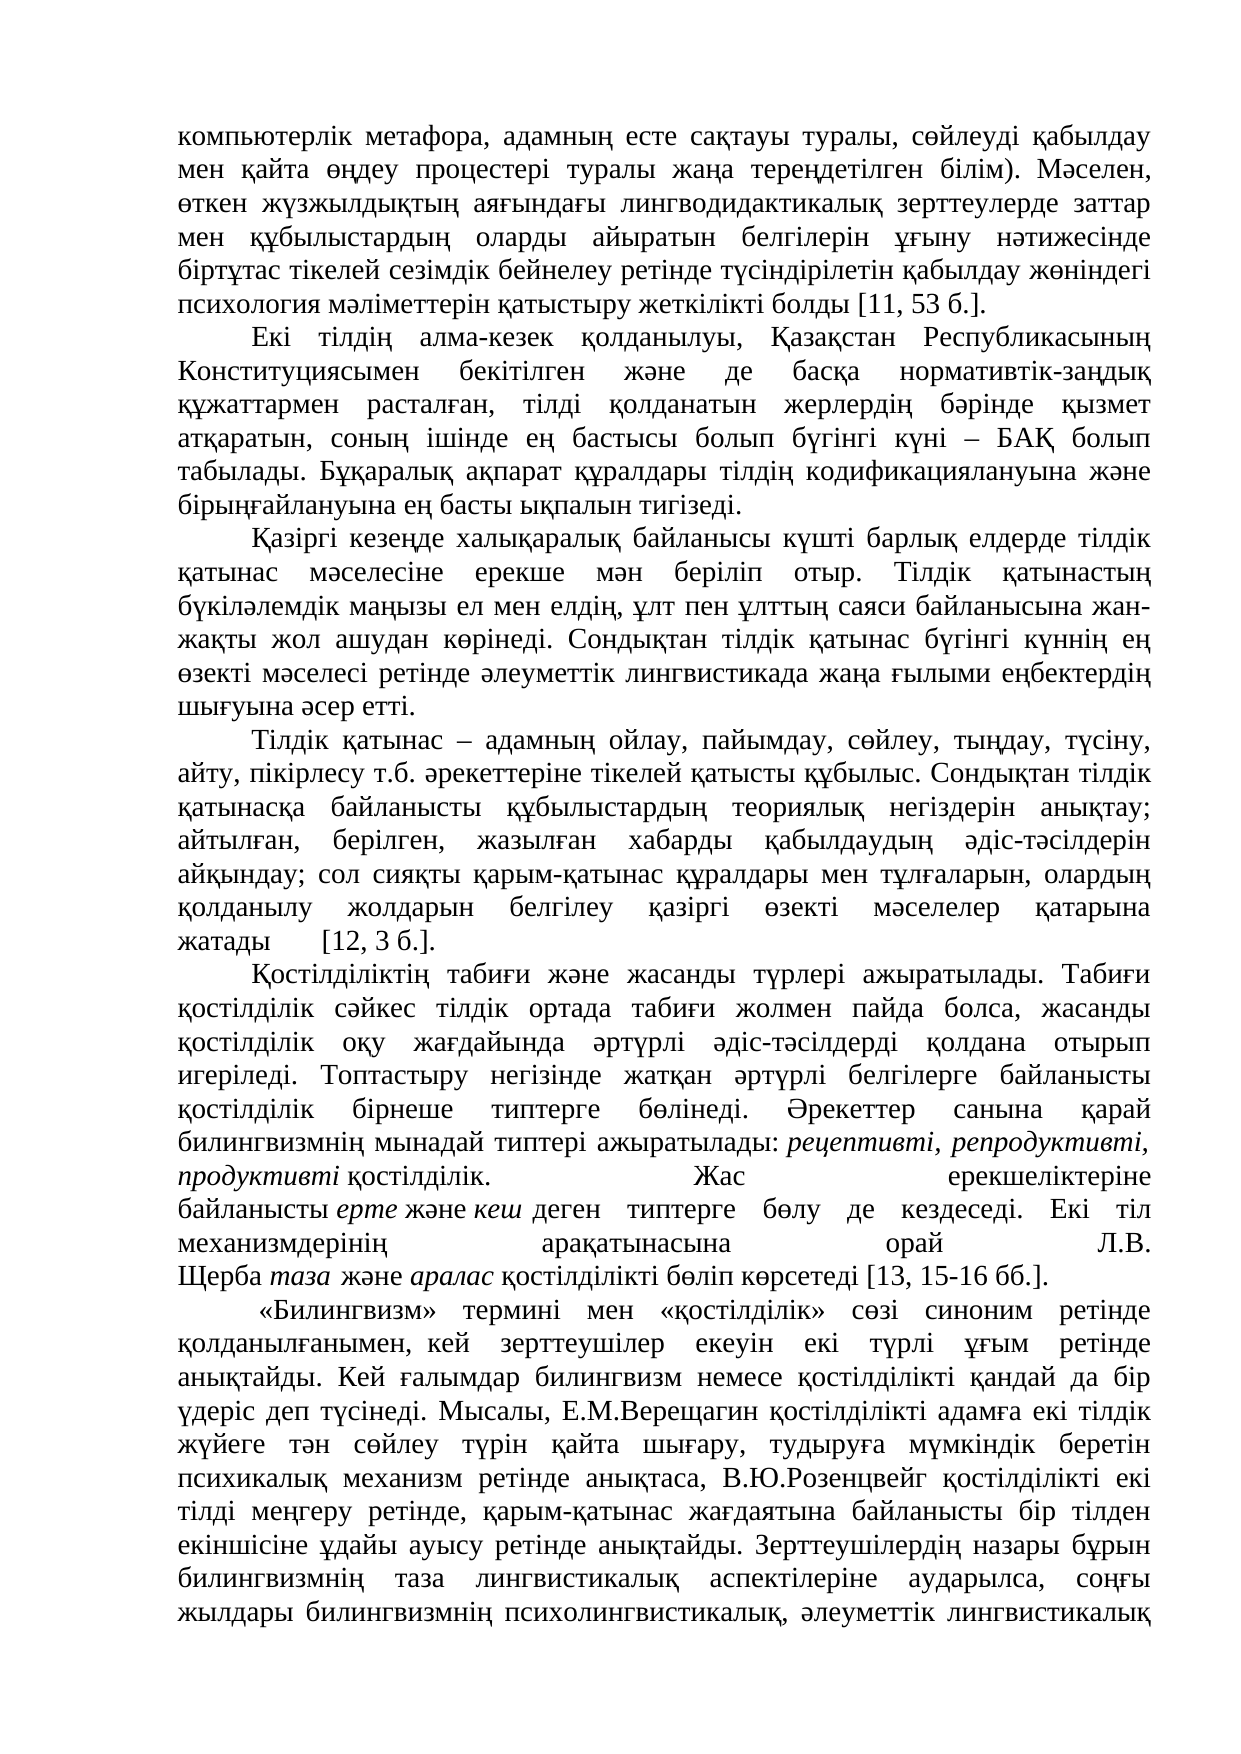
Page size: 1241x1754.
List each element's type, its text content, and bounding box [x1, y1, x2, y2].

text Қазіргі кезеңде халықаралық байланысы күшті барлық елдерде тілдік қатынас мәселесіне ерекше мән беріліп отыр. Тілдік қатынастың бүкіләлемдік маңызы ел мен елдің, ұлт пен ұлттың саяси байланысына жан-жақты жол ашудан көрінеді. Сондықтан тілдік қатынас бүгінгі күннің ең өзекті мәселесі ретінде әлеуметтік лингвистикада жаңа ғылыми еңбектердің шығуына әсер етті. [177, 521, 1152, 722]
text Қостілділіктің табиғи және жасанды түрлері ажыратылады. Табиғи қостілділік сәйкес тілдік ортада табиғи жолмен пайда болса, жасанды қостілділік оқу жағдайында әртүрлі әдіс-тәсілдерді қолдана отырып игеріледі. Топтастыру негізінде жатқан әртүрлі белгілерге байланысты қостілділік бірнеше типтерге бөлінеді. Әрекеттер санына қарай билингвизмнің мынадай типтері ажыратылады: рецептивті, репродуктивті, продуктивті қостілділік. Жас ерекшеліктеріне байланысты ерте және кеш деген типтерге бөлу де кездеседі. Екі тіл механизмдерінің арақатынасына орай Л.В. Щерба таза және аралас қостілділікті бөліп көрсетеді [13, 15-16 бб.]. [177, 957, 1152, 1292]
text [177, 118, 1152, 319]
text Екі тілдің алма-кезек қолданылуы, Қазақстан Республикасының Конституциясымен бекітілген және де басқа нормативтік-заңдық құжаттармен расталған, тілді қолданатын жерлердің бәрінде қызмет атқаратын, соның ішінде ең бастысы болып бүгінгі күні – БАҚ болып табылады. Бұқаралық ақпарат құралдары тілдің кодификациялануына және бірыңғайлануына ең басты ықпалын тигізеді. [177, 319, 1152, 521]
text Тілдік қатынас – адамның ойлау, пайымдау, сөйлеу, тыңдау, түсіну, айту, пікірлесу т.б. әрекеттеріне тікелей қатысты құбылыс. Сондықтан тілдік қатынасқа байланысты құбылыстардың теориялық негіздерін анықтау; айтылған, берілген, жазылған хабарды қабылдаудың әдіс-тәсілдерін айқындау; сол сияқты қарым-қатынас құралдары мен тұлғаларын, олардың қолданылу жолдарын белгілеу қазіргі өзекті мәселелер қатарына жатады [12, 3 б.]. [177, 722, 1152, 957]
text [177, 1292, 1152, 1627]
